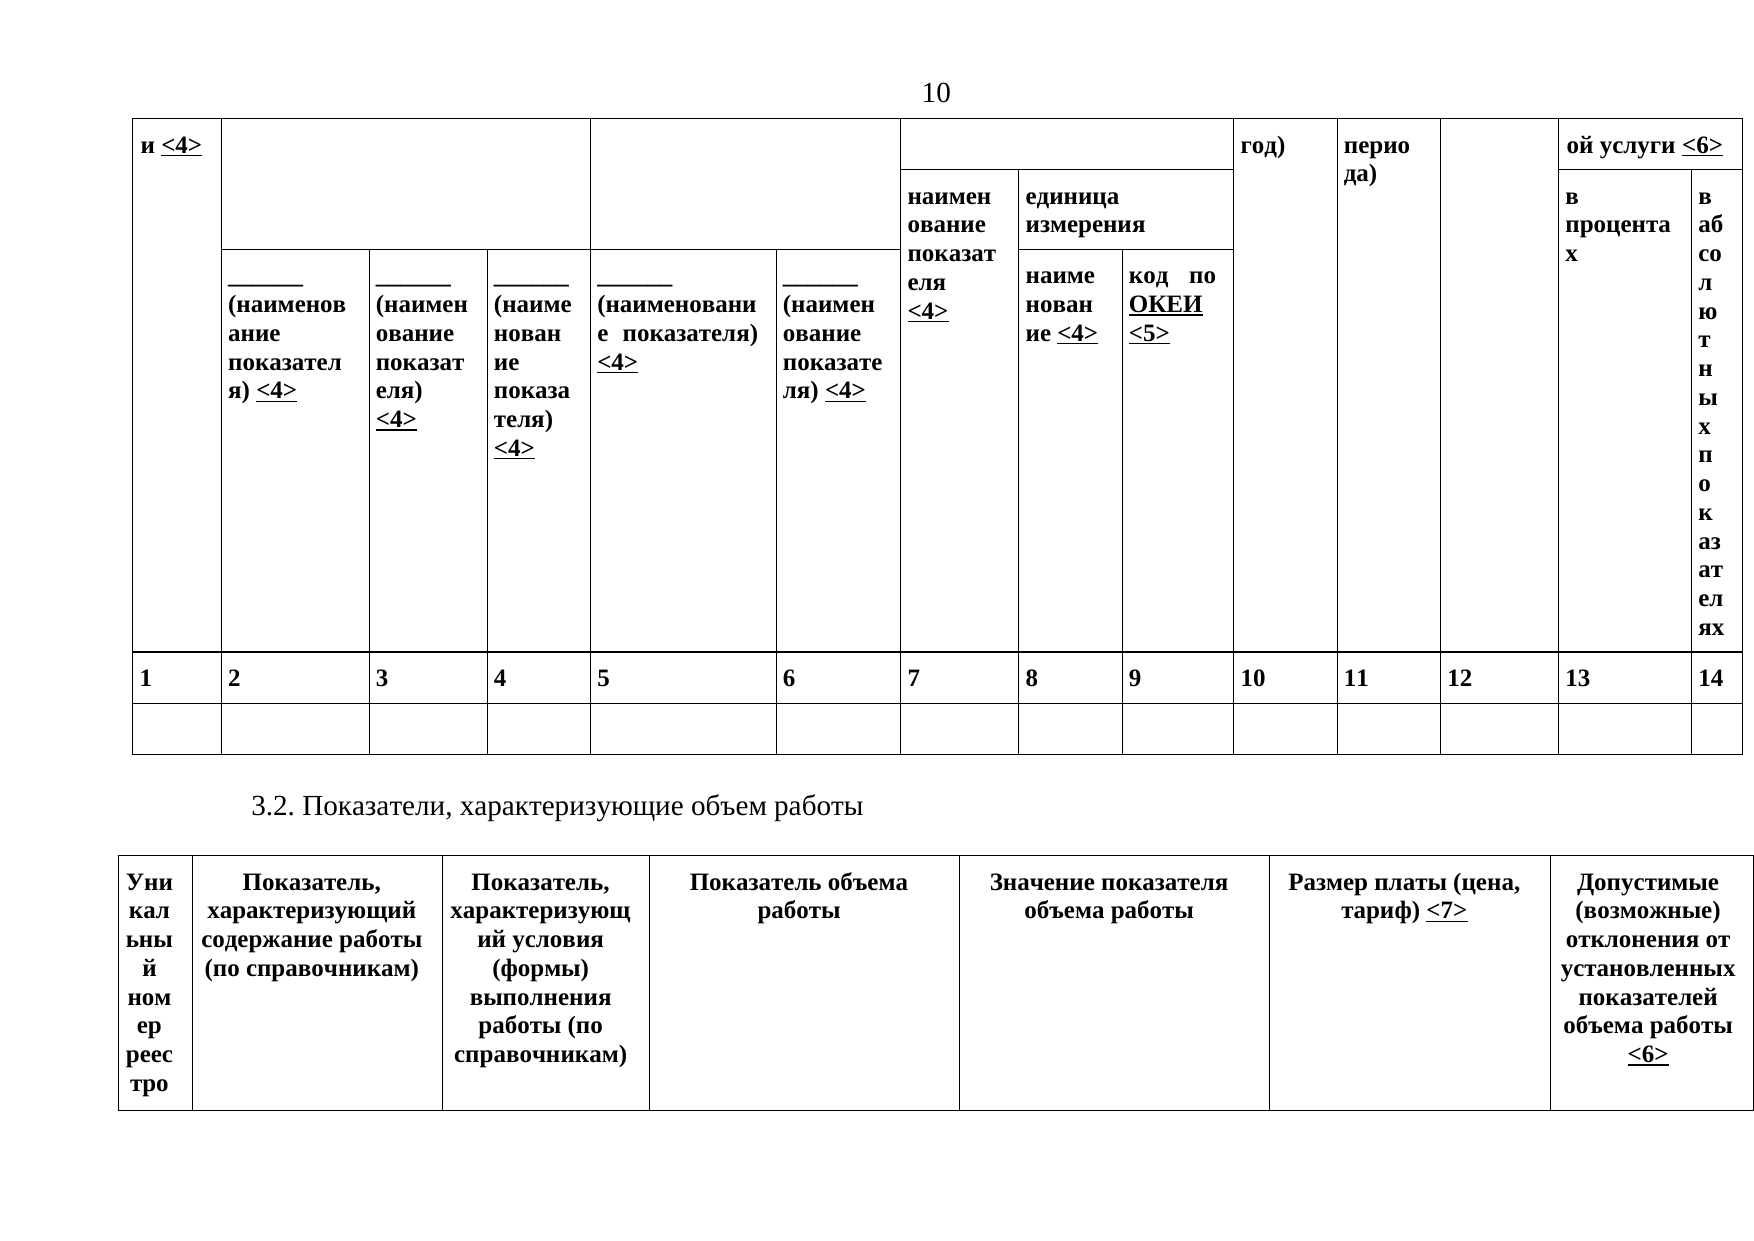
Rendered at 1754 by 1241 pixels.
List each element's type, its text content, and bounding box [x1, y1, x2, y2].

table_cell [1559, 704, 1691, 753]
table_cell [1441, 119, 1558, 651]
table_cell 14 [1692, 653, 1742, 702]
table_cell 6 [777, 653, 900, 702]
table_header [119, 856, 192, 1110]
table_cell [1234, 704, 1337, 753]
table_cell 10 [1234, 653, 1337, 702]
table_cell 3 [370, 653, 487, 702]
table_cell 5 [591, 653, 776, 702]
table_cell ______ (наименование показателя) <4> [591, 250, 776, 651]
table_header Показатель, характеризующий условия (формы) выполнения работы (по справочникам) [443, 856, 649, 1110]
table_header Допустимые (возможные) отклонения от установленных показателей объема работы <6> [1551, 856, 1753, 1110]
table_header Показатель, характеризующий содержание работы (по справочникам) [193, 856, 442, 1110]
table_cell [1019, 704, 1122, 753]
table_header Значение показателя объема работы [960, 856, 1269, 1110]
table_cell [1441, 704, 1558, 753]
table_cell наименование <4> [1019, 250, 1122, 651]
table_cell в абсолютных показателях [1692, 170, 1742, 651]
table_cell 11 [1338, 653, 1440, 702]
table_cell ______ (наименование показателя) <4> [777, 250, 900, 651]
table_cell [591, 704, 776, 753]
table_cell 13 [1559, 653, 1691, 702]
table_cell ______ (наименование показателя) <4> [488, 250, 590, 651]
table_header Размер платы (цена, тариф) <7> [1270, 856, 1550, 1110]
table_cell 8 [1019, 653, 1122, 702]
table_cell код по ОКЕИ <5> [1123, 250, 1233, 651]
table_cell [1338, 704, 1440, 753]
table_cell [133, 704, 221, 753]
text 3.2. Показатели, характеризующие объем работы [177, 788, 1683, 822]
table_cell 7 [901, 653, 1018, 702]
table_cell ______ (наименование показателя) <4> [222, 250, 369, 651]
table_cell 1 [133, 653, 221, 702]
table_cell [1123, 704, 1233, 753]
table_cell [1692, 704, 1742, 753]
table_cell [1234, 119, 1337, 651]
table_cell ______ (наименование показателя) <4> [370, 250, 487, 651]
table_cell в процентах [1559, 170, 1691, 651]
table_cell [777, 704, 900, 753]
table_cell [1338, 119, 1440, 651]
table_cell 4 [488, 653, 590, 702]
table_cell [222, 704, 369, 753]
table_cell 9 [1123, 653, 1233, 702]
table_cell 2 [222, 653, 369, 702]
table_cell единица измерения [1019, 170, 1233, 249]
table_cell [370, 704, 487, 753]
table_cell наименование показателя <4> [901, 170, 1018, 651]
table_cell [488, 704, 590, 753]
table_header Показатель объема работы [650, 856, 959, 1110]
table_cell 12 [1441, 653, 1558, 702]
table_cell [901, 704, 1018, 753]
